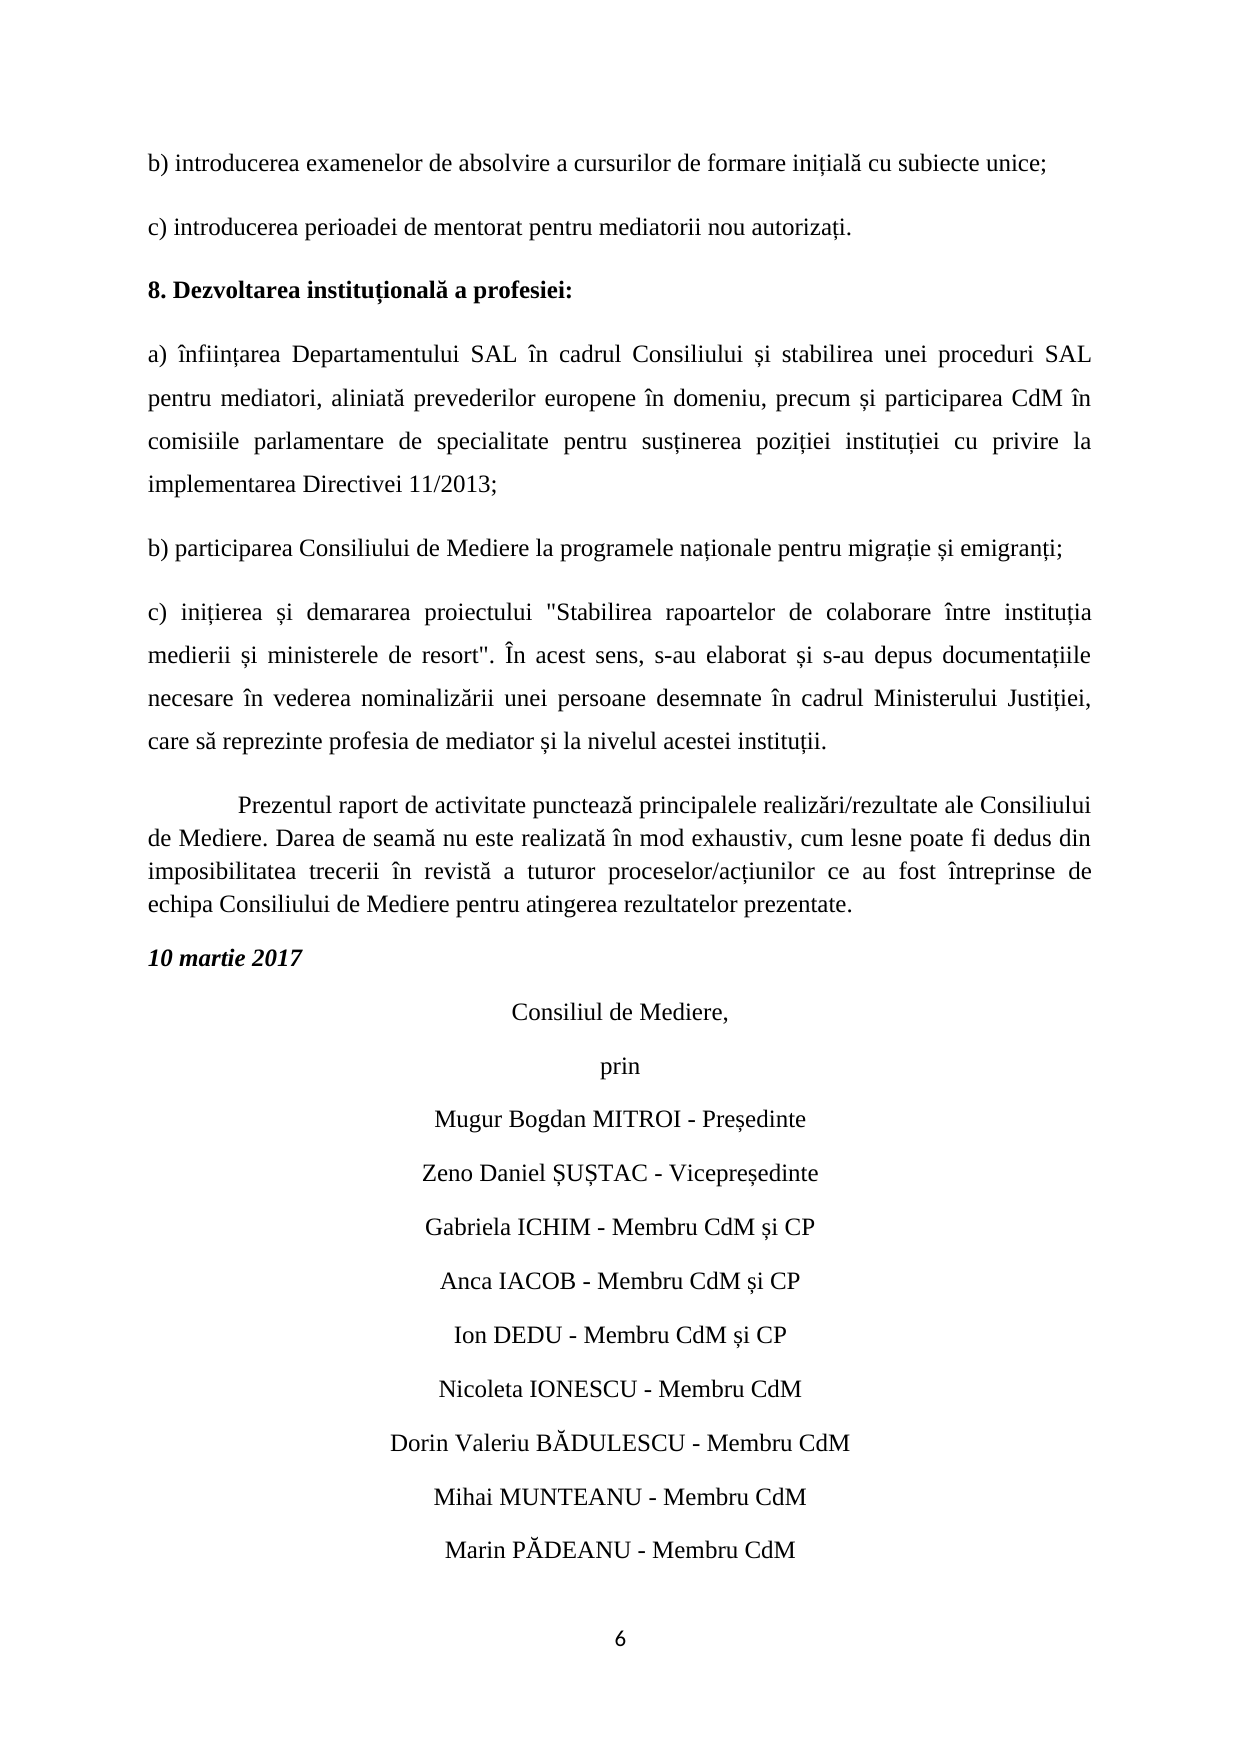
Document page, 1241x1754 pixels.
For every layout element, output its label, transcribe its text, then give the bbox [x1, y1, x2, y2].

text b) participarea Consiliului de Mediere la programele naționale pentru migrație și emigranți; [148, 533, 1093, 562]
text Nicoleta IONESCU - Membru CdM [148, 1374, 1093, 1403]
text b) introducerea examenelor de absolvire a cursurilor de formare inițială cu subiecte unice; [148, 148, 1093, 176]
text Mugur Bogdan MITROI - Președinte [148, 1104, 1093, 1133]
text Gabriela ICHIM - Membru CdM și CP [148, 1212, 1093, 1241]
text c) inițierea și demararea proiectului "Stabilirea rapoartelor de colaborare între instituția medierii și ministerele de resort". În acest sens, s-au elaborat și s-au depus documentațiile necesare în vederea nominalizării unei persoane desemnate în cadrul Ministerului Justiției, care să reprezinte profesia de mediator și la nivelul acestei instituții. [148, 597, 1093, 755]
text Ion DEDU - Membru CdM și CP [148, 1320, 1093, 1349]
text Dorin Valeriu BĂDULESCU - Membru CdM [148, 1428, 1093, 1456]
text 8. Dezvoltarea instituțională a profesiei: [148, 276, 1093, 304]
text Prezentul raport de activitate punctează principalele realizări/rezultate ale Consiliului de Mediere. Darea de seamă nu este realizată în mod exhaustiv, cum lesne poate fi dedus din imposibilitatea trecerii în revistă a tuturor proceselor/acțiunilor ce au fost întreprinse de echipa Consiliului de Mediere pentru atingerea rezultatelor prezentate. [148, 790, 1093, 918]
text 10 martie 2017 [148, 943, 1093, 972]
text Mihai MUNTEANU - Membru CdM [148, 1482, 1093, 1510]
text Zeno Daniel ȘUȘTAC - Vicepreședinte [148, 1158, 1093, 1187]
text Anca IACOB - Membru CdM și CP [148, 1266, 1093, 1295]
text Consiliul de Mediere, [148, 997, 1093, 1026]
text c) introducerea perioadei de mentorat pentru mediatorii nou autorizați. [148, 212, 1093, 240]
text prin [148, 1051, 1093, 1079]
text Marin PĂDEANU - Membru CdM [148, 1535, 1093, 1564]
text a) înființarea Departamentului SAL în cadrul Consiliului și stabilirea unei proceduri SAL pentru mediatori, aliniată prevederilor europene în domeniu, precum și participarea CdM în comisiile parlamentare de specialitate pentru susținerea poziției instituției cu privire la implementarea Directivei 11/2013; [148, 339, 1093, 498]
